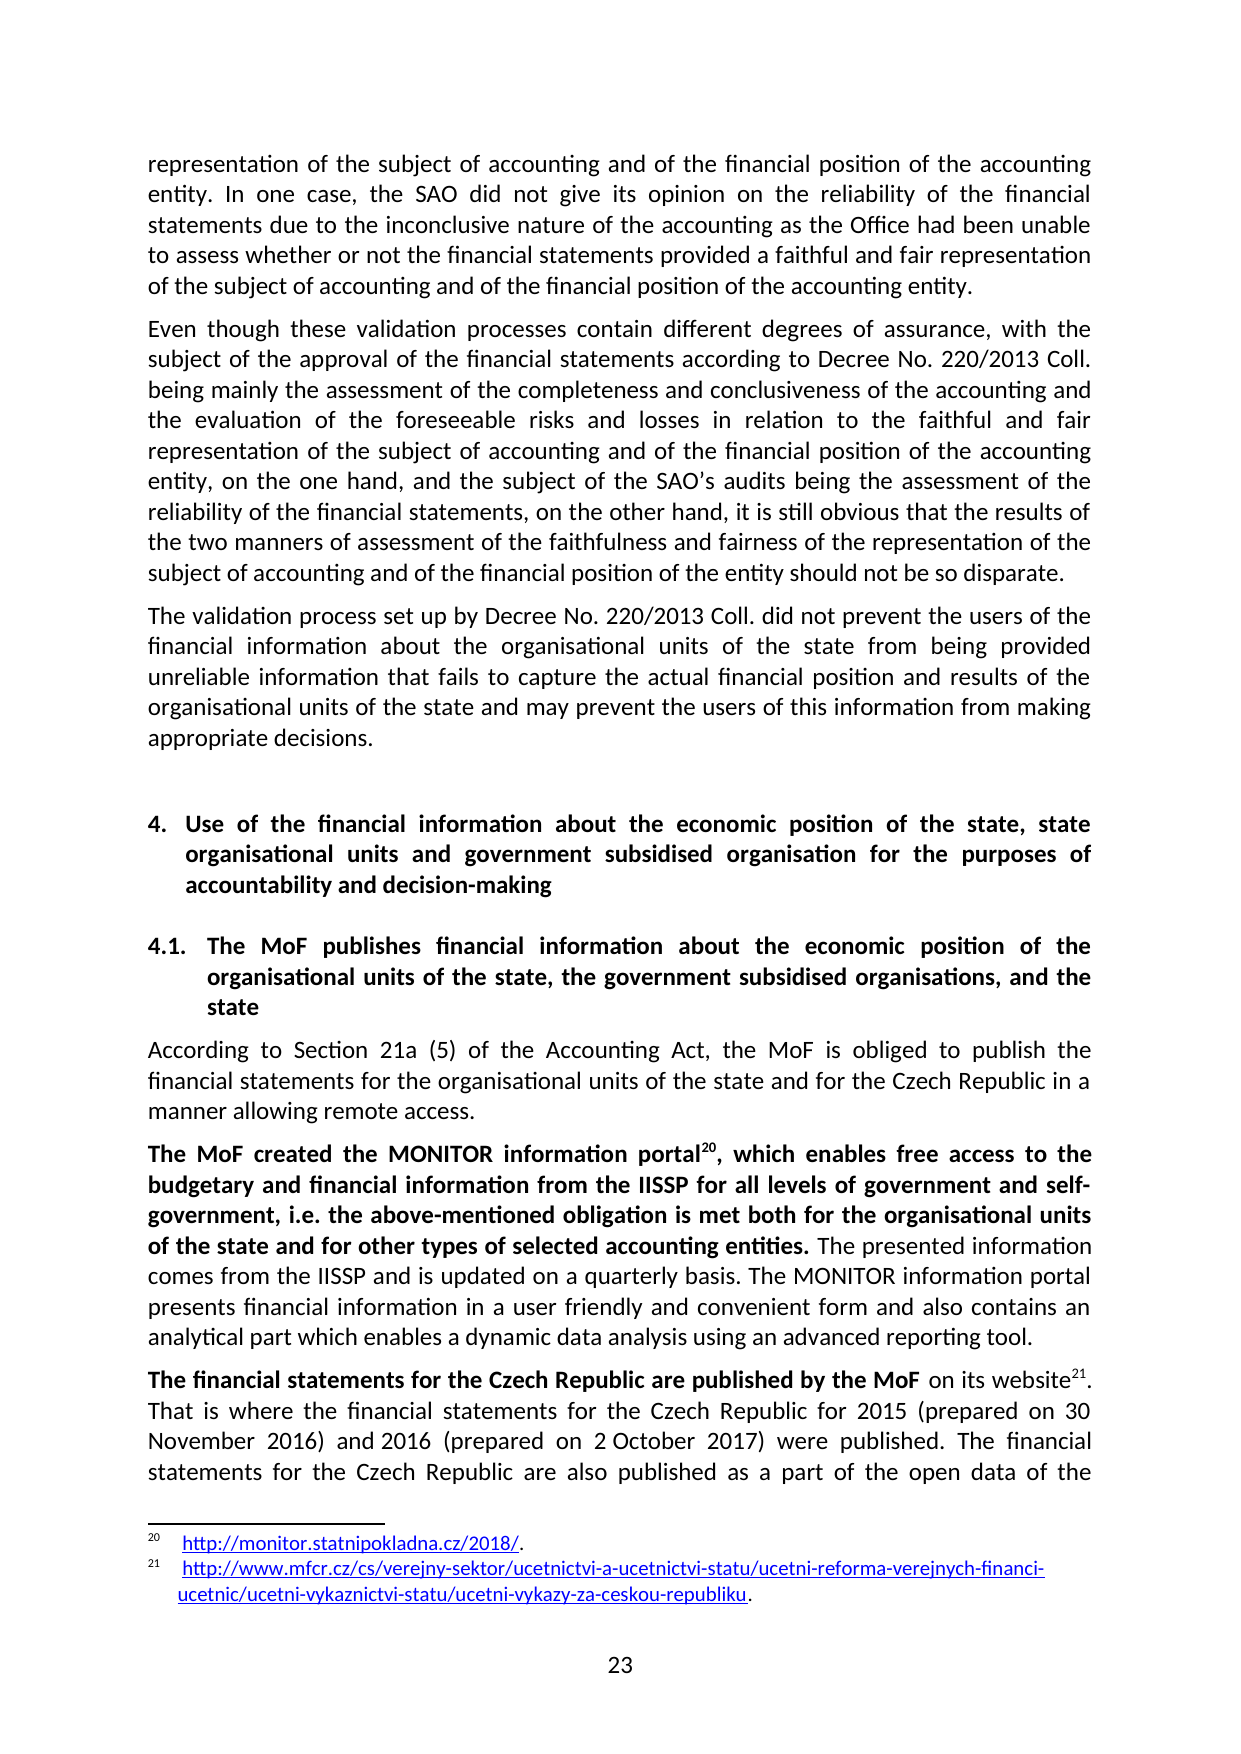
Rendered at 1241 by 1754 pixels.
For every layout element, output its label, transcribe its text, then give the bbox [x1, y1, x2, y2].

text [148, 1364, 1092, 1487]
text According to Section 21a (5) of the Accounting Act, the MoF is obliged to publish the financial statements for the organisational units of the state and for the Czech Republic in a manner allowing remote access. [148, 1034, 1092, 1126]
text The MoF created the MONITOR information portal, which enables free access to the budgetary and financial information from the IISSP for all levels of government and self-government, i.e. the above-mentioned obligation is met both for the organisational units of the state and for other types of selected accounting entities. The presented information comes from the IISSP and is updated on a quarterly basis. The MONITOR information portal presents financial information in a user friendly and convenient form and also contains an analytical part which enables a dynamic data analysis using an advanced reporting tool. [148, 1138, 1092, 1352]
text Even though these validation processes contain different degrees of assurance, with the subject of the approval of the financial statements according to Decree No. 220/2013 Coll. being mainly the assessment of the completeness and conclusiveness of the accounting and the evaluation of the foreseeable risks and losses in relation to the faithful and fair representation of the subject of accounting and of the financial position of the accounting entity, on the one hand, and the subject of the SAO’s audits being the assessment of the reliability of the financial statements, on the other hand, it is still obvious that the results of the two manners of assessment of the faithfulness and fairness of the representation of the subject of accounting and of the financial position of the entity should not be so disparate. [148, 313, 1092, 587]
list The MoF publishes financial information about the economic position of the organisational units of the state, the government subsidised organisations, and the state [148, 930, 1092, 1022]
list Use of the financial information about the economic position of the state, state organisational units and government subsidised organisation for the purposes of accountability and decision-making [148, 808, 1092, 900]
text The validation process set up by Decree No. 220/2013 Coll. did not prevent the users of the financial information about the organisational units of the state from being provided unreliable information that fails to capture the actual financial position and results of the organisational units of the state and may prevent the users of this information from making appropriate decisions. [148, 600, 1092, 753]
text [148, 148, 1092, 300]
